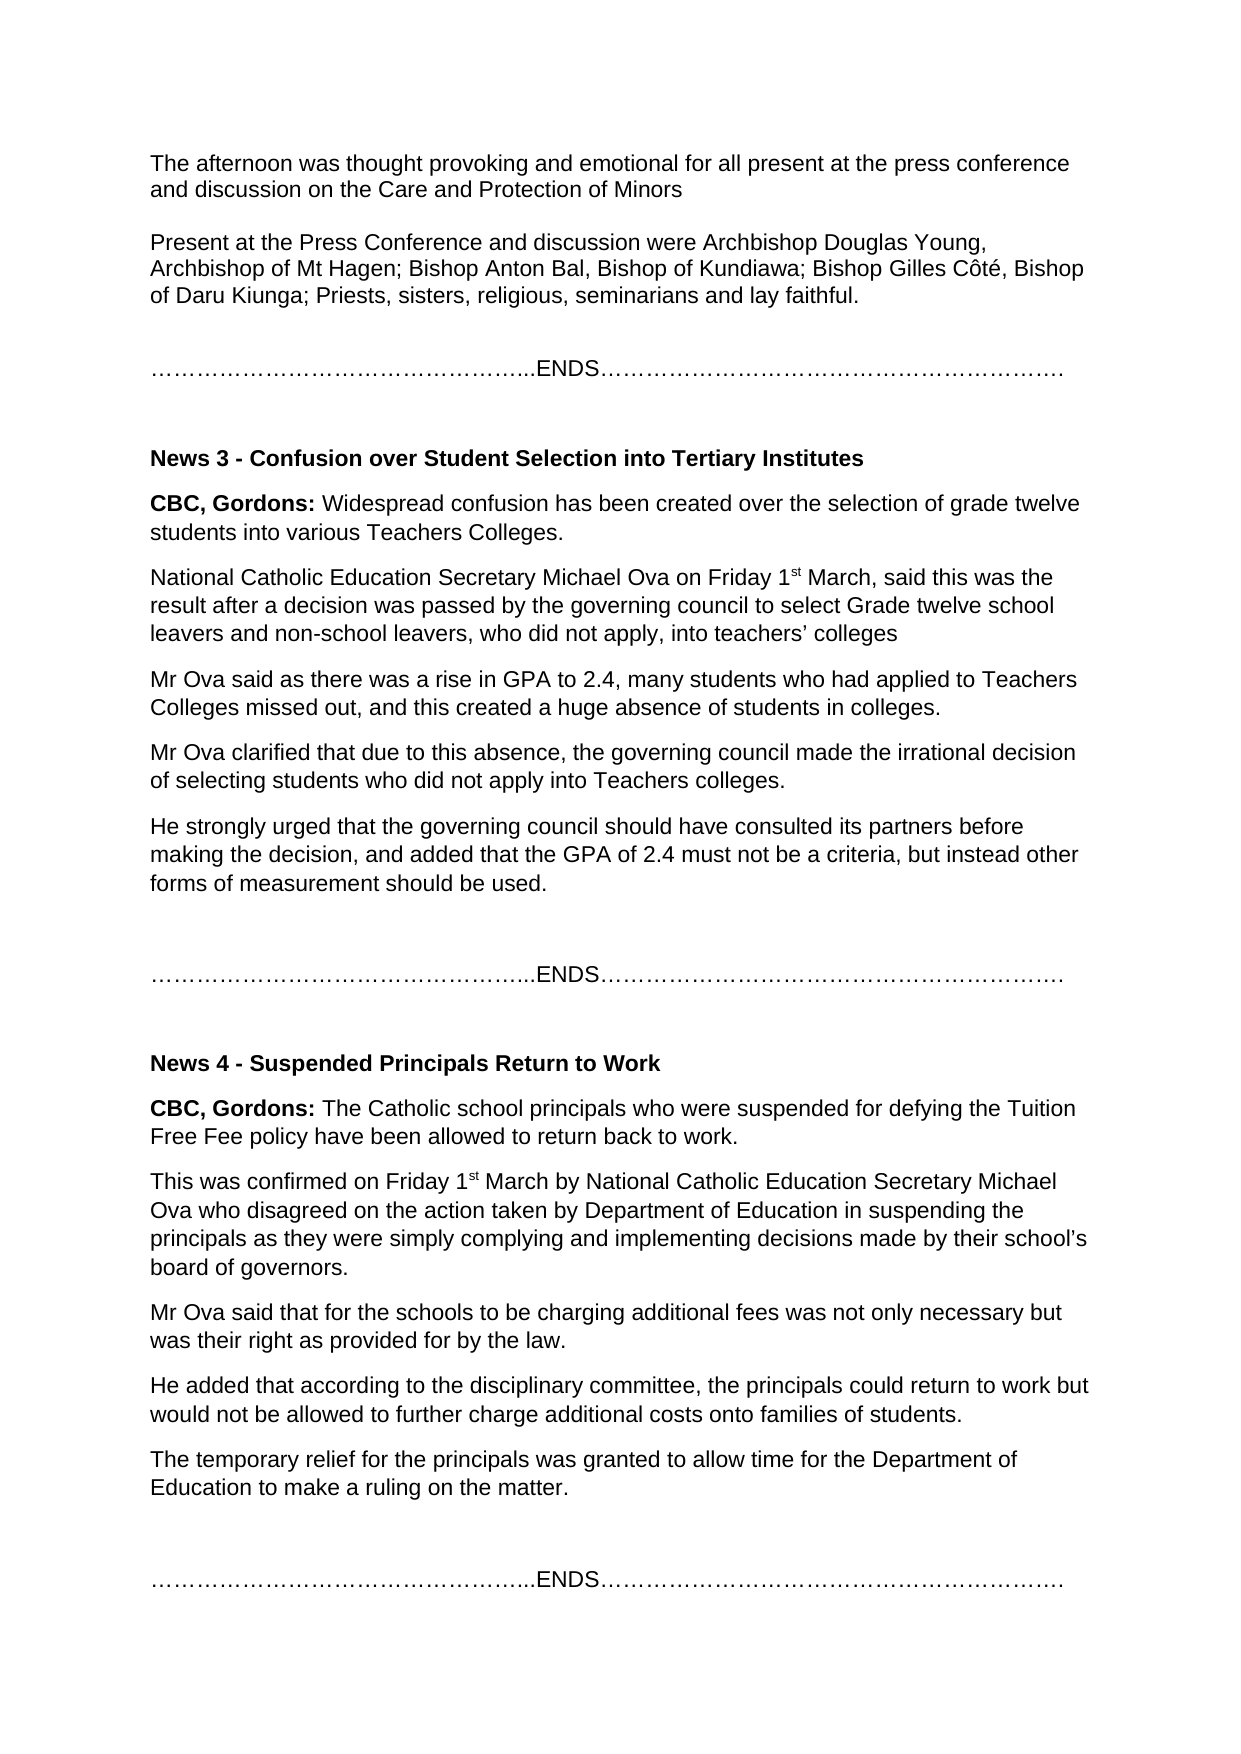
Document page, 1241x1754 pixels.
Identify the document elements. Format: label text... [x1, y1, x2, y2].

text CBC, Gordons: Widespread confusion has been created over the selection of grade twelve students into various Teachers Colleges. [150, 490, 1090, 545]
text The afternoon was thought provoking and emotional for all present at the press conference and discussion on the Care and Protection of Minors [150, 150, 1090, 203]
text Present at the Press Conference and discussion were Archbishop Douglas Young, Archbishop of Mt Hagen; Bishop Anton Bal, Bishop of Kundiawa; Bishop Gilles Côté, Bishop of Daru Kiunga; Priests, sisters, religious, seminarians and lay faithful. [150, 229, 1090, 308]
text News 4 - Suspended Principals Return to Work [150, 1049, 1090, 1076]
text Mr Ova said that for the schools to be charging additional fees was not only necessary but was their right as provided for by the law. [150, 1299, 1090, 1353]
text National Catholic Education Secretary Michael Ova on Friday 1st March, said this was the result after a decision was passed by the governing council to select Grade twelve school leavers and non-school leavers, who did not apply, into teachers’ colleges [150, 563, 1090, 647]
text The temporary relief for the principals was granted to allow time for the Department of Education to make a ruling on the matter. [150, 1446, 1090, 1501]
text …………………………………………...ENDS……………………………………………………. [150, 355, 1090, 381]
text He added that according to the disciplinary committee, the principals could return to work but would not be allowed to further charge additional costs onto families of students. [150, 1372, 1090, 1427]
text This was confirmed on Friday 1st March by National Catholic Education Secretary Michael Ova who disagreed on the action taken by Department of Education in suspending the principals as they were simply complying and implementing decisions made by their school’s board of governors. [150, 1168, 1090, 1280]
text Mr Ova said as there was a rise in GPA to 2.4, many students who had applied to Teachers Colleges missed out, and this created a huge absence of students in colleges. [150, 666, 1090, 720]
text …………………………………………...ENDS……………………………………………………. [150, 961, 1090, 988]
text CBC, Gordons: The Catholic school principals who were suspended for defying the Tuition Free Fee policy have been allowed to return back to work. [150, 1095, 1090, 1149]
text News 3 - Confusion over Student Selection into Tertiary Institutes [150, 445, 1090, 471]
text Mr Ova clarified that due to this absence, the governing council made the irrational decision of selecting students who did not apply into Teachers colleges. [150, 739, 1090, 794]
text …………………………………………...ENDS……………………………………………………. [150, 1566, 1090, 1592]
text He strongly urged that the governing council should have consulted its partners before making the decision, and added that the GPA of 2.4 must not be a criteria, but instead other forms of measurement should be used. [150, 813, 1090, 896]
